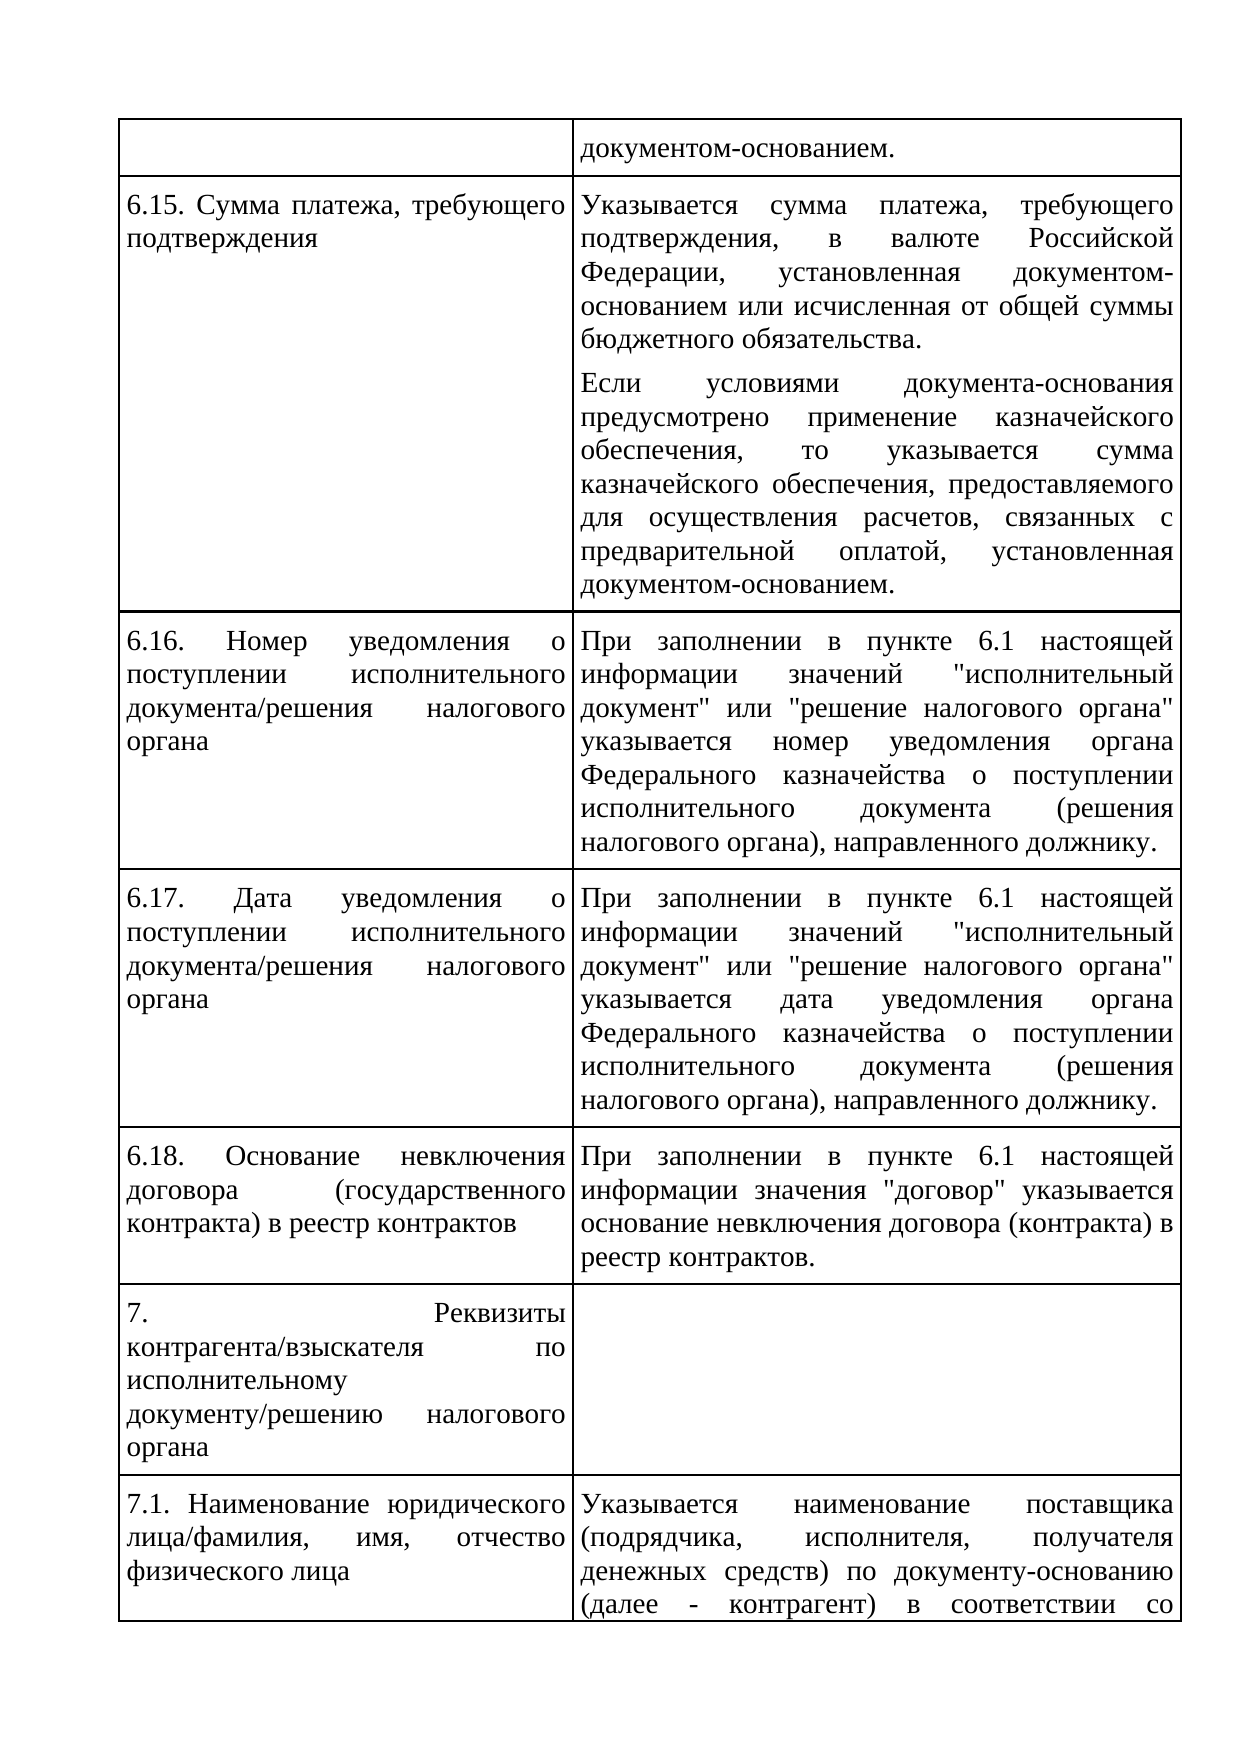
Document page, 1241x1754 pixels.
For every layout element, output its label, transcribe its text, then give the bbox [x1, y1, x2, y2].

table_cell При заполнении в пункте 6.1 настоящей информации значений "исполнительный документ" или "решение налогового органа" указывается номер уведомления органа Федерального казначейства о поступлении исполнительного документа (решения налогового органа), направленного должнику. [574, 613, 1180, 868]
table_cell 6.16. Номер уведомления о поступлении исполнительного документа/решения налогового органа [120, 613, 572, 868]
table_cell [574, 1285, 1180, 1473]
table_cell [120, 1476, 572, 1620]
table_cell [120, 120, 572, 174]
table_cell При заполнении в пункте 6.1 настоящей информации значения "договор" указывается основание невключения договора (контракта) в реестр контрактов. [574, 1128, 1180, 1283]
table_cell При заполнении в пункте 6.1 настоящей информации значений "исполнительный документ" или "решение налогового органа" указывается дата уведомления органа Федерального казначейства о поступлении исполнительного документа (решения налогового органа), направленного должнику. [574, 870, 1180, 1126]
table_cell 7. Реквизиты контрагента/взыскателя по исполнительному документу/решению налогового органа [120, 1285, 572, 1473]
table_cell Указывается сумма платежа, требующего подтверждения, в валюте Российской Федерации, установленная документом-основанием или исчисленная от общей суммы бюджетного обязательства. Если условиями документа-основания предусмотрено применение казначейского обеспечения, то указывается сумма казначейского обеспечения, предоставляемого для осуществления расчетов, связанных с предварительной оплатой, установленная документом-основанием. [574, 177, 1180, 610]
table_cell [574, 120, 1180, 174]
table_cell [574, 1476, 1180, 1620]
table_cell 6.18. Основание невключения договора (государственного контракта) в реестр контрактов [120, 1128, 572, 1283]
table_cell 6.17. Дата уведомления о поступлении исполнительного документа/решения налогового органа [120, 870, 572, 1126]
table_cell 6.15. Сумма платежа, требующего подтверждения [120, 177, 572, 610]
